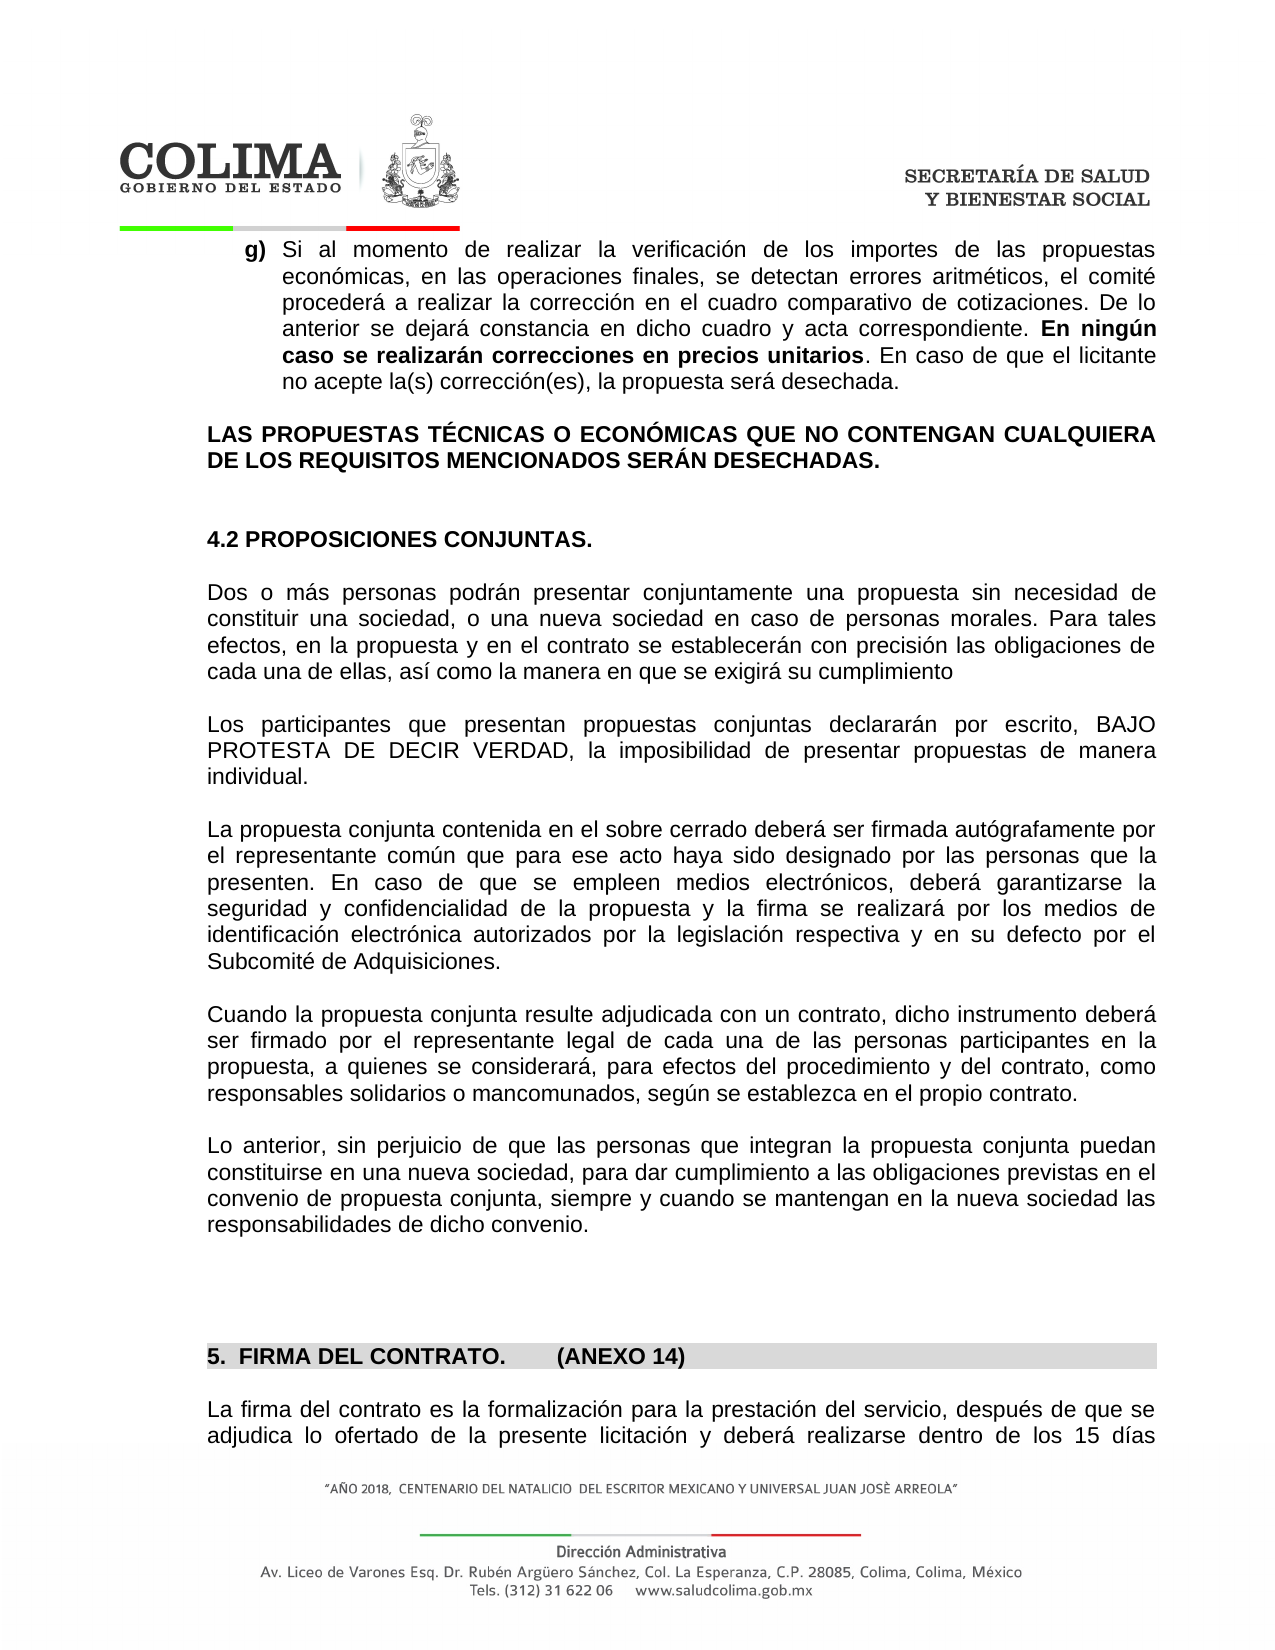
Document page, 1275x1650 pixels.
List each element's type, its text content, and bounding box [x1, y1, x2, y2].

text Los participantes que presentan propuestas conjuntas declararán por escrito, BAJO PROTESTA DE DECIR VERDAD, la imposibilidad de presentar propuestas de manera individual. [207, 711, 1157, 790]
text Lo anterior, sin perjuicio de que las personas que integran la propuesta conjunta puedan constituirse en una nueva sociedad, para dar cumplimiento a las obligaciones previstas en el convenio de propuesta conjunta, siempre y cuando se mantengan en la nueva sociedad las responsabilidades de dicho convenio. [207, 1132, 1157, 1238]
text Cuando la propuesta conjunta resulte adjudicada con un contrato, dicho instrumento deberá ser firmado por el representante legal de cada una de las personas participantes en la propuesta, a quienes se considerará, para efectos del procedimiento y del contrato, como responsables solidarios o mancomunados, según se establezca en el propio contrato. [207, 1001, 1157, 1106]
list Si al momento de realizar la verificación de los importes de las propuestas económicas, en las operaciones finales, se detectan errores aritméticos, el comité procederá a realizar la corrección en el cuadro comparativo de cotizaciones. De lo anterior se dejará constancia en dicho cuadro y acta correspondiente. En ningún caso se realizarán correcciones en precios unitarios. En caso de que el licitante no acepte la(s) corrección(es), la propuesta será desechada. [244, 236, 1157, 394]
text LAS PROPUESTAS TÉCNICAS O ECONÓMICAS QUE NO CONTENGAN CUALQUIERA DE LOS REQUISITOS MENCIONADOS SERÁN DESECHADAS. [207, 421, 1157, 473]
text 5. FIRMA DEL CONTRATO. (ANEXO 14) [207, 1343, 1157, 1369]
text La propuesta conjunta contenida en el sobre cerrado deberá ser firmada autógrafamente por el representante común que para ese acto haya sido designado por las personas que la presenten. En caso de que se empleen medios electrónicos, deberá garantizarse la seguridad y confidencialidad de la propuesta y la firma se realizará por los medios de identificación electrónica autorizados por la legislación respectiva y en su defecto por el Subcomité de Adquisiciones. [207, 816, 1157, 974]
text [207, 1396, 1157, 1448]
text Dos o más personas podrán presentar conjuntamente una propuesta sin necesidad de constituir una sociedad, o una nueva sociedad en caso de personas morales. Para tales efectos, en la propuesta y en el contrato se establecerán con precisión las obligaciones de cada una de ellas, así como la manera en que se exigirá su cumplimiento [207, 579, 1157, 684]
picture [3, 29, 1267, 255]
text 4.2 PROPOSICIONES CONJUNTAS. [207, 526, 1157, 552]
picture [1, 1443, 1275, 1650]
